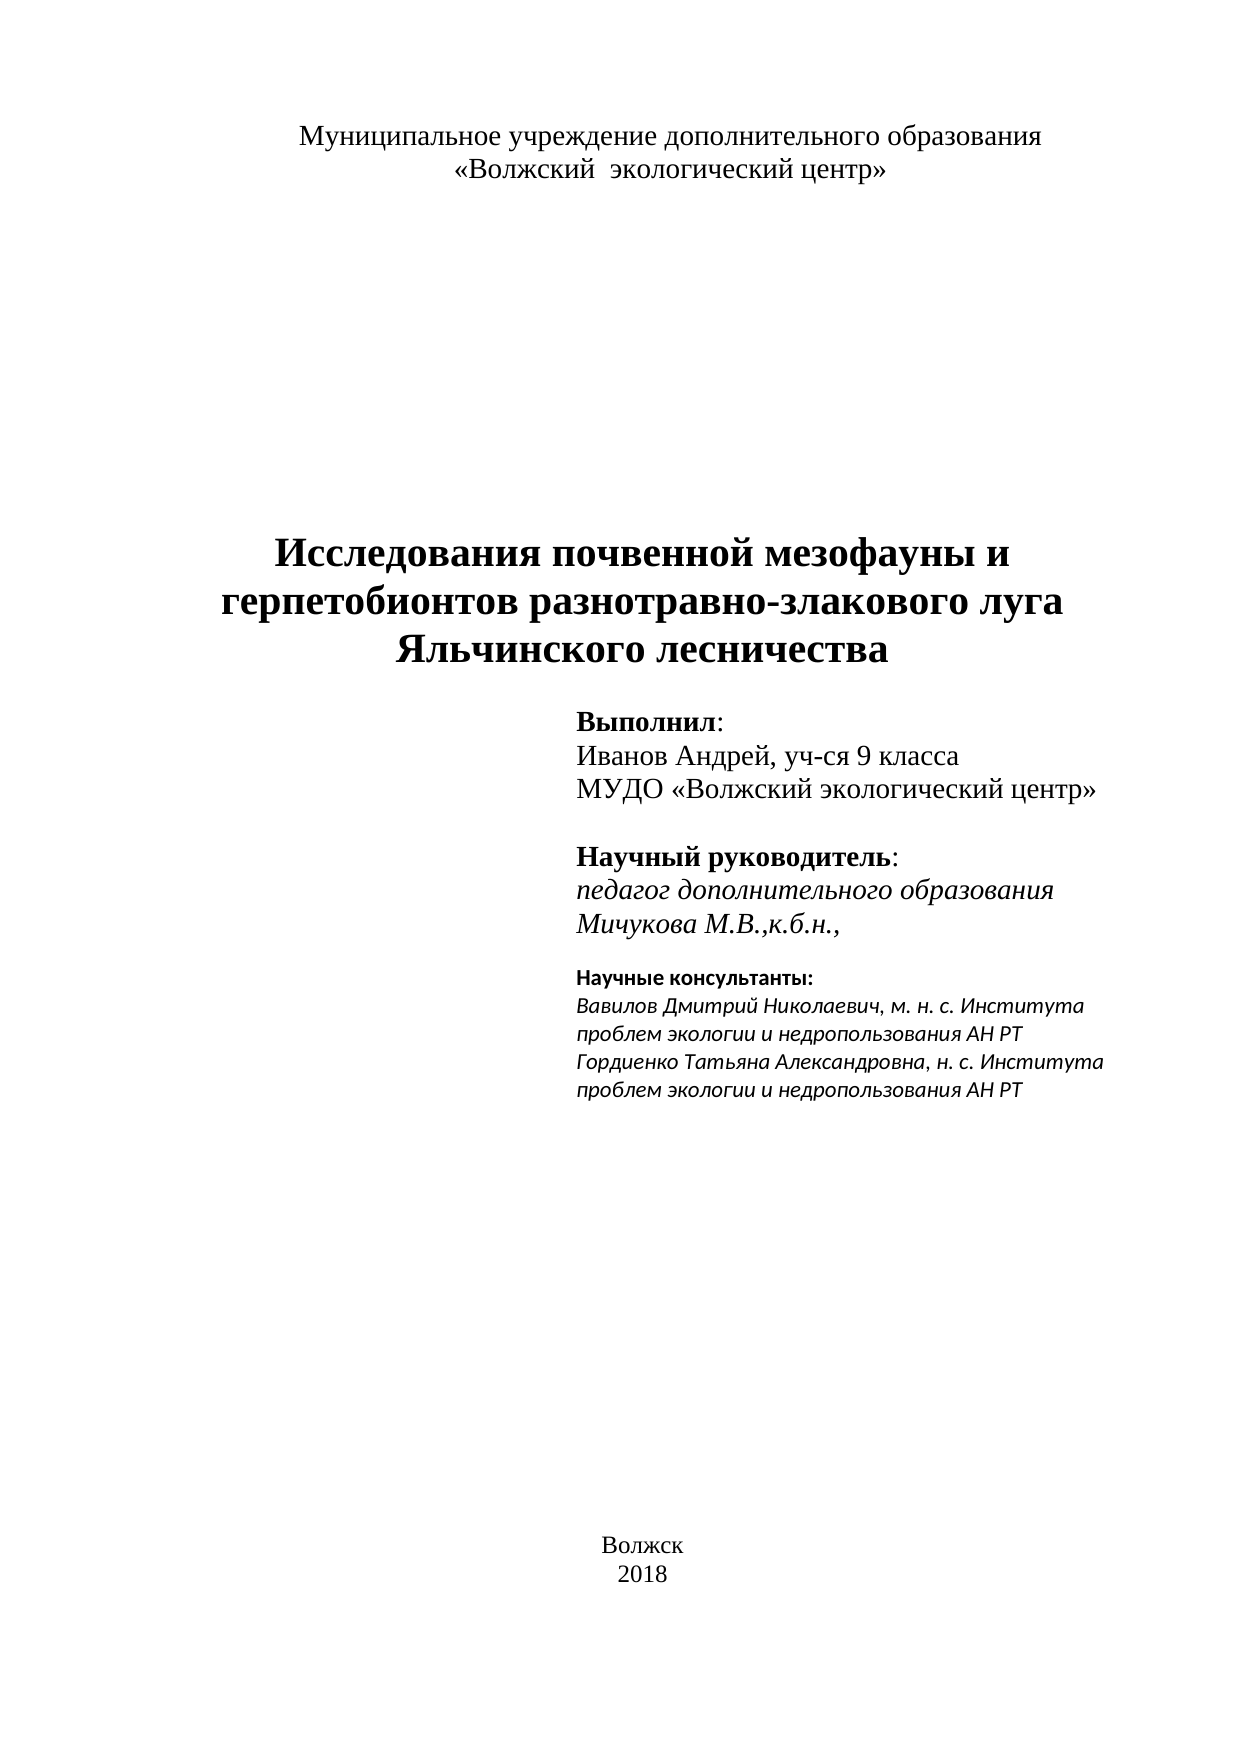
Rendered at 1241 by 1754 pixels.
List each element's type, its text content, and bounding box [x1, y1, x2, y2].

text Научные консультанты: [576, 963, 1152, 991]
text Вавилов Дмитрий Николаевич, м. н. с. Института проблем экологии и недропользования АН РТ [576, 991, 1152, 1047]
text Выполнил: [576, 704, 1152, 738]
text Гордиенко Татьяна Александровна, н. с. Института проблем экологии и недропользования АН РТ [576, 1047, 1152, 1103]
text МУДО «Волжский экологический центр» [576, 772, 1152, 805]
text педагог дополнительного образования Мичукова М.В.,к.б.н., [576, 872, 1152, 939]
text 2018 [133, 1559, 1152, 1588]
text Исследования почвенной мезофауны и герпетобионтов разнотравно-злакового луга Яльчинского лесничества [133, 527, 1152, 671]
text «Волжский экологический центр» [133, 152, 1152, 185]
text Научный руководитель: [576, 839, 1152, 872]
text Волжск [133, 1531, 1152, 1559]
text Иванов Андрей, уч-ся 9 класса [576, 738, 1152, 772]
text Муниципальное учреждение дополнительного образования [133, 118, 1152, 152]
